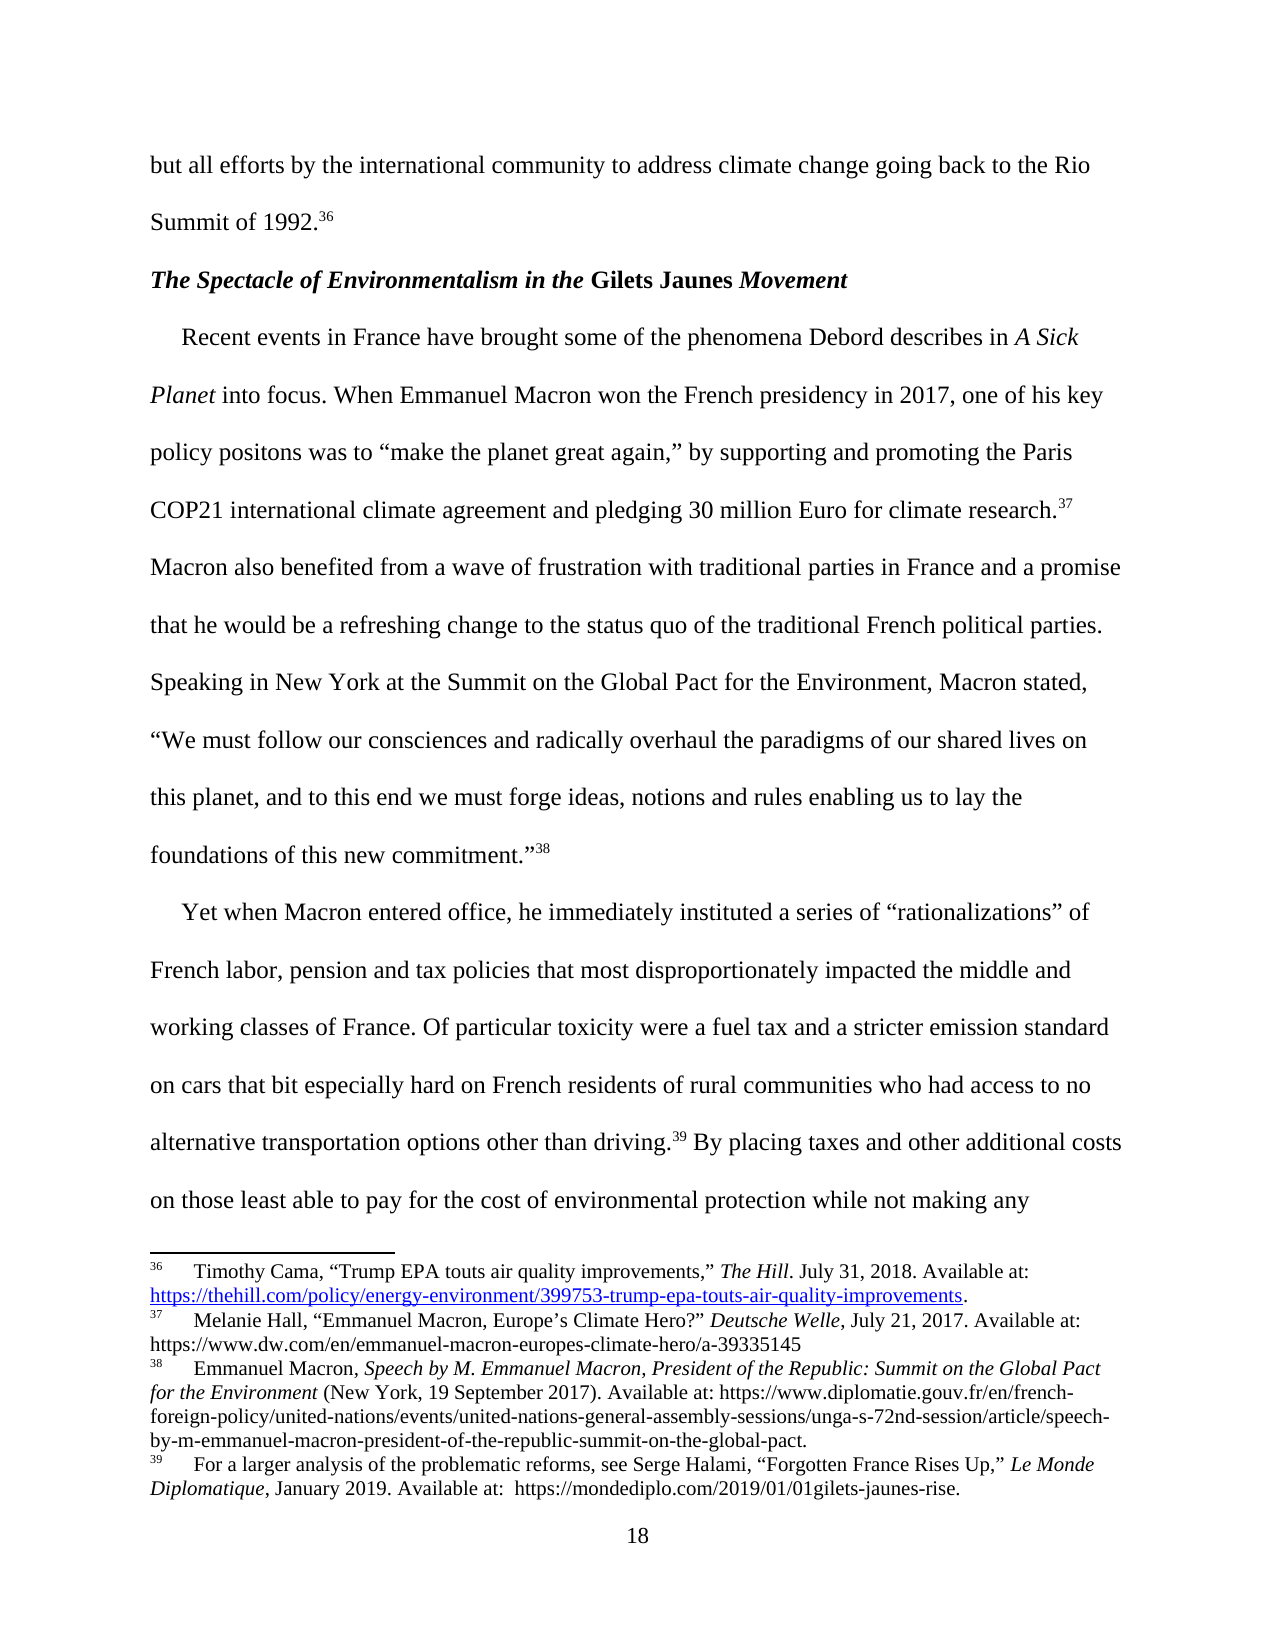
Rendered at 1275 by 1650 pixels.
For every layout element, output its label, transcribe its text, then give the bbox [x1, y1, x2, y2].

text Recent events in France have brought some of the phenomena Debord describes in A Sick Planet into focus. When Emmanuel Macron won the French presidency in 2017, one of his key policy positons was to “make the planet great again,” by supporting and promoting the Paris COP21 international climate agreement and pledging 30 million Euro for climate research. Macron also benefited from a wave of frustration with traditional parties in France and a promise that he would be a refreshing change to the status quo of the traditional French political parties. Speaking in New York at the Summit on the Global Pact for the Environment, Macron stated, “We must follow our consciences and radically overhaul the paradigms of our shared lives on this planet, and to this end we must forge ideas, notions and rules enabling us to lay the foundations of this new commitment.” [150, 322, 1125, 869]
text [150, 897, 1125, 1214]
text The Spectacle of Environmentalism in the Gilets Jaunes Movement [150, 265, 1125, 294]
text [150, 150, 1125, 236]
